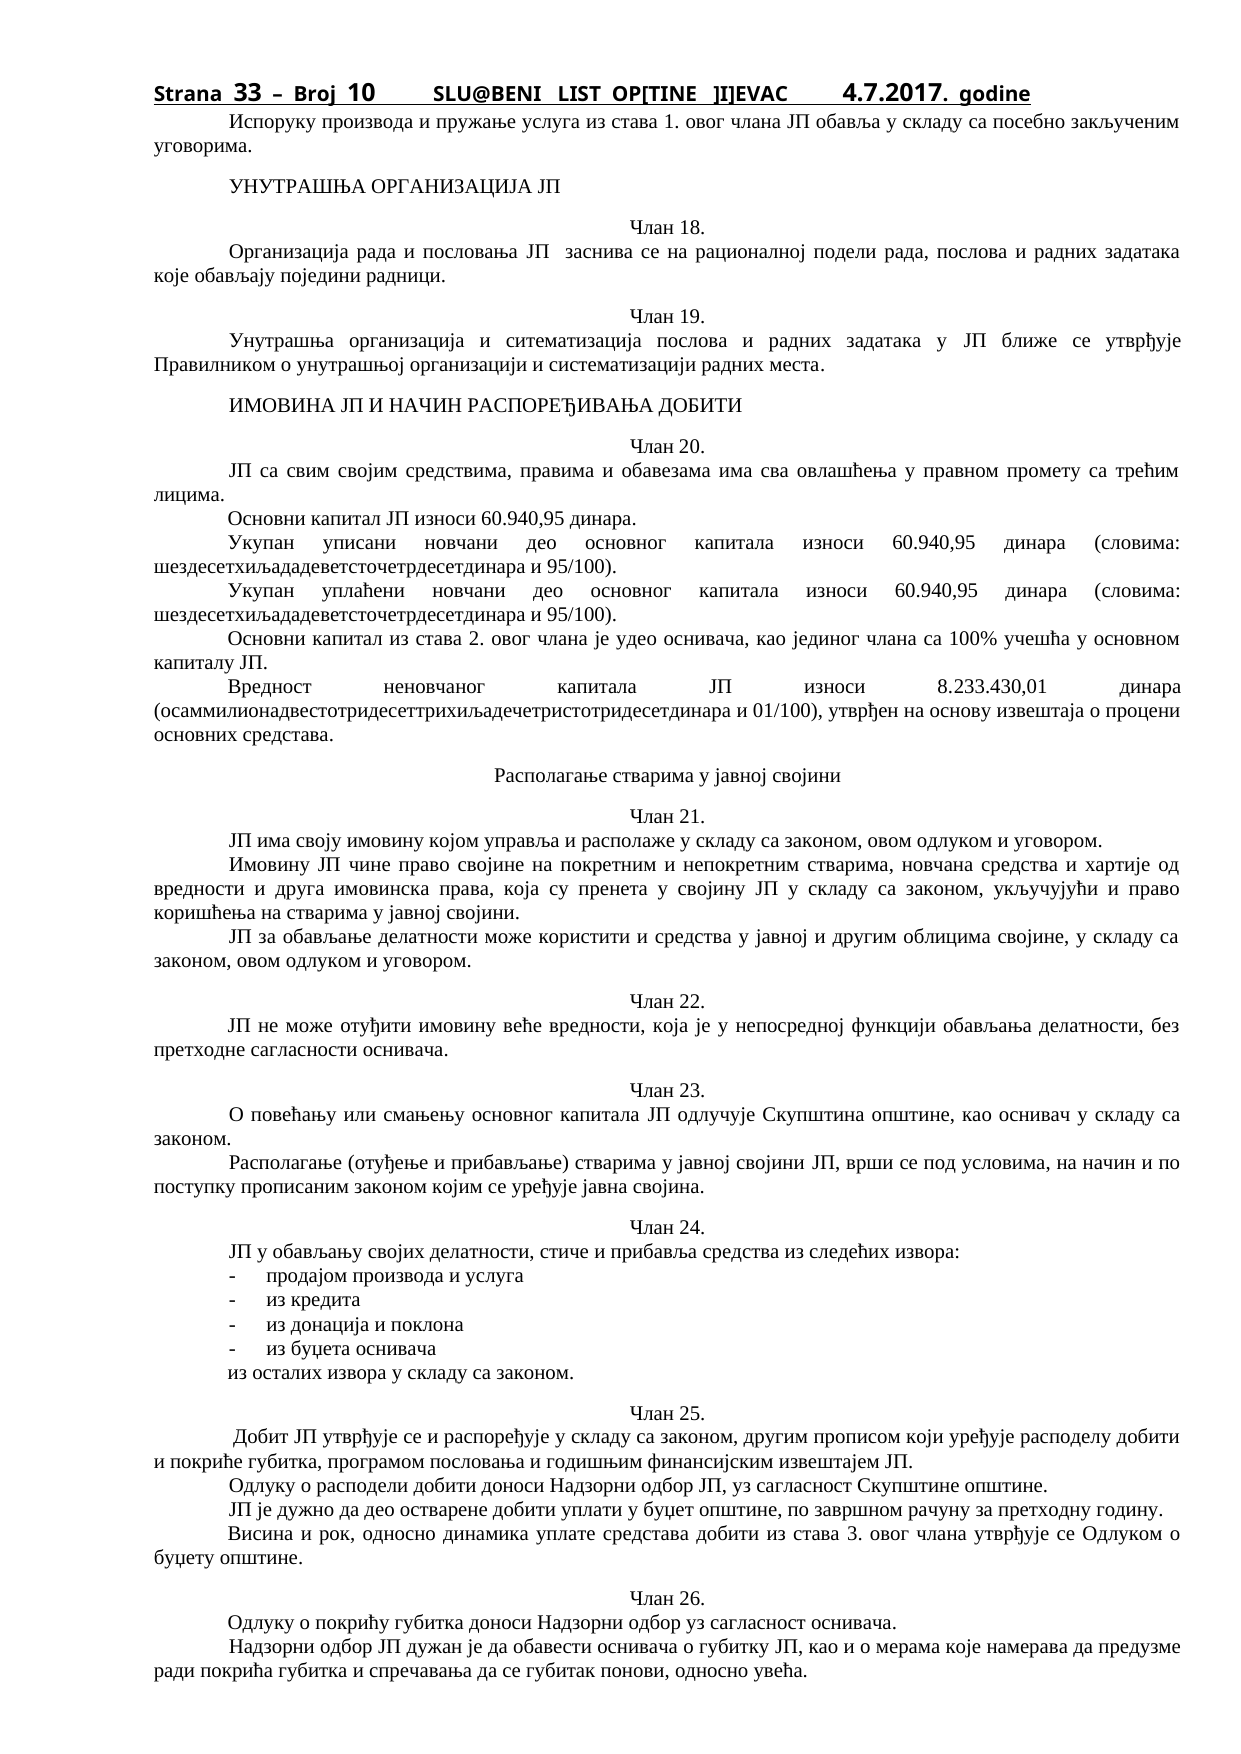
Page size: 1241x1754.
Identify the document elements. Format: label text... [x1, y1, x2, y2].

text Укупан уплаћени новчани део основног капитала износи 60.940,95 динара (словима: шездесетхиљададеветсточетрдесетдинара и 95/100). [153, 578, 1181, 626]
text Члан 18. [153, 215, 1181, 239]
text из осталих извора у складу са законом. [153, 1359, 1181, 1384]
text Располагање (отуђење и прибављање) стварима у јавној својини ЈП, врши се под условима, на начин и по поступку прописаним законом којим се уређује јавна својина. [153, 1150, 1181, 1198]
text Члан 26. [153, 1586, 1181, 1610]
text Члан 24. [153, 1215, 1181, 1239]
text Испоруку производа и пружање услуга из става 1. овог члана ЈП обавља у складу са посебно закљученим уговорима. [153, 109, 1181, 157]
text ИМОВИНА ЈП И НАЧИН РАСПОРЕЂИВАЊА ДОБИТИ [153, 393, 1181, 417]
text Члан 20. [153, 433, 1181, 458]
text Вредност неновчаног капитала ЈП износи 8.233.430,01 динара (осаммилионадвестотридесеттрихиљадечетристотридесетдинара и 01/100), утврђен на основу извештаја о процени основних средстава. [153, 674, 1181, 746]
text Добит ЈП утврђује се и распоређује у складу са законом, другим прописом који уређује расподелу добити и покриће губитка, програмом пословања и годишњим финансијским извештајем ЈП. [153, 1424, 1181, 1473]
text Члан 21. [153, 804, 1181, 828]
text Висина и рок, односно динамика уплате средстава добити из става 3. овог члана утврђује се Одлуком о буџету општине. [153, 1521, 1181, 1569]
text ЈП у обављању својих делатности, стиче и прибавља средства из следећих извора: [153, 1239, 1181, 1263]
text ЈП не може отуђити имовину веће вредности, која је у непосредној функцији обављања делатности, без претходне сагласности оснивача. [153, 1013, 1181, 1061]
text Укупан уписани новчани део основног капитала износи 60.940,95 динара (словима: шездесетхиљададеветсточетрдесетдинара и 95/100). [153, 530, 1181, 578]
list из кредита [228, 1287, 1181, 1311]
text ЈП је дужно да део остварене добити уплати у буџет општине, по завршном рачуну за претходну годину. [153, 1497, 1181, 1521]
text УНУТРАШЊА ОРГАНИЗАЦИЈА ЈП [153, 174, 1181, 198]
text Одлуку о расподели добити доноси Надзорни одбор ЈП, уз сагласност Скупштине општине. [153, 1473, 1181, 1497]
text Надзорни одбор ЈП дужан је да обавести оснивача о губитку ЈП, као и о мерама које намерава да предузме ради покрића губитка и спречавања да се губитак понови, односно увећа. [153, 1634, 1181, 1682]
text Располагање стварима у јавној својини [153, 763, 1181, 787]
text ЈП за обављање делатности може користити и средства у јавној и другим облицима својине, у складу са законом, овом одлуком и уговором. [153, 924, 1181, 972]
text Организација рада и пословања ЈП заснива се на рационалној подели рада, послова и радних задатака које обављају поједини радници. [153, 239, 1181, 287]
text Основни капитал ЈП износи 60.940,95 динара. [153, 506, 1181, 530]
text Члан 22. [153, 989, 1181, 1013]
text О повећању или смањењу основног капитала JП одлучује Скупштина општине, као оснивач у складу са законом. [153, 1102, 1181, 1150]
text Члан 23. [153, 1078, 1181, 1102]
text Члан 25. [153, 1400, 1181, 1424]
text Основни капитал из става 2. овог члана је удео оснивача, као јединог члана са 100% учешћа у основном капиталу ЈП. [153, 626, 1181, 674]
text Унутрашња организација и ситематизација послова и радних задатака у ЈП ближе се утврђује Правилником о унутрашњој организацији и систематизацији радних места. [153, 328, 1181, 376]
list продајом производа и услуга [228, 1263, 1181, 1287]
text ЈП са свим својим средствима, правима и обавезама има сва овлашћења у правном промету са трећим лицима. [153, 458, 1181, 506]
list из донација и поклона [228, 1311, 1181, 1336]
text Имовину ЈП чине право својине на покретним и непокретним стварима, новчана средства и хартије од вредности и друга имовинска права, која су пренета у својину ЈП у складу са законом, укључујући и право коришћења на стварима у јавној својини. [153, 852, 1181, 924]
text Одлуку о покрићу губитка доноси Надзорни одбор уз сагласност оснивача. [153, 1610, 1181, 1634]
text Члан 19. [153, 304, 1181, 328]
list из буџета оснивача [228, 1336, 1181, 1359]
text ЈП има своју имовину којом управља и располаже у складу са законом, овом одлуком и уговором. [153, 828, 1181, 852]
